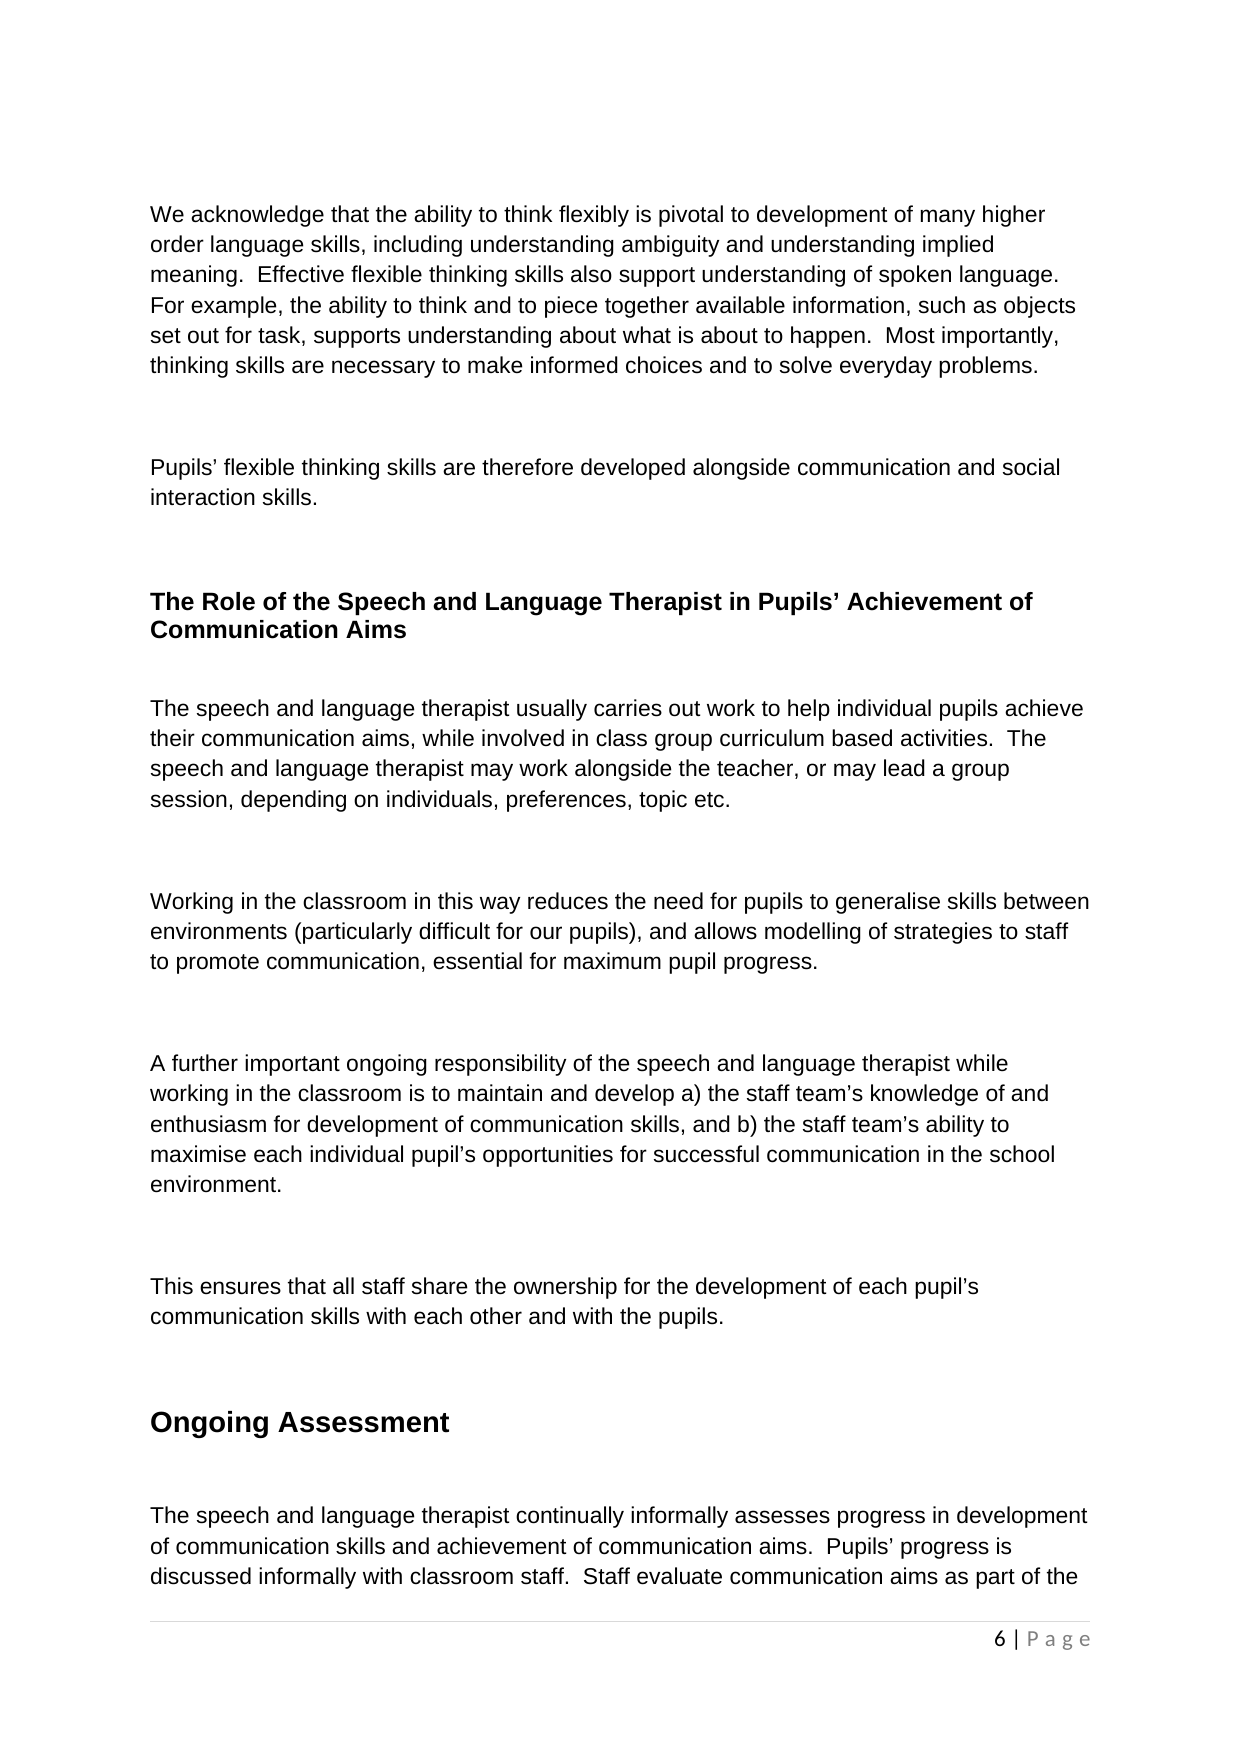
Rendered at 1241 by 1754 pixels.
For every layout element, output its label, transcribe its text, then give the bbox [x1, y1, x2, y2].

text A further important ongoing responsibility of the speech and language therapist while working in the classroom is to maintain and develop a) the staff team’s knowledge of and enthusiasm for development of communication skills, and b) the staff team’s ability to maximise each individual pupil’s opportunities for successful communication in the school environment. [150, 1050, 1090, 1197]
subtitle Ongoing Assessment [150, 1405, 1090, 1439]
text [150, 1502, 1090, 1589]
text We acknowledge that the ability to think flexibly is pivotal to development of many higher order language skills, including understanding ambiguity and understanding implied meaning. Effective flexible thinking skills also support understanding of spoken language. For example, the ability to think and to piece together available information, such as objects set out for task, supports understanding about what is about to happen. Most importantly, thinking skills are necessary to make informed choices and to solve everyday problems. [150, 201, 1090, 378]
text Pupils’ flexible thinking skills are therefore developed alongside communication and social interaction skills. [150, 454, 1090, 511]
text Working in the classroom in this way reduces the need for pupils to generalise skills between environments (particularly difficult for our pupils), and allows modelling of strategies to staff to promote communication, essential for maximum pupil progress. [150, 888, 1090, 974]
text The speech and language therapist usually carries out work to help individual pupils achieve their communication aims, while involved in class group curriculum based activities. The speech and language therapist may work alongside the teacher, or may lead a group session, depending on individuals, preferences, topic etc. [150, 695, 1090, 812]
text This ensures that all staff share the ownership for the development of each pupil’s communication skills with each other and with the pupils. [150, 1273, 1090, 1330]
text The Role of the Speech and Language Therapist in Pupils’ Achievement of Communication Aims [150, 586, 1090, 644]
